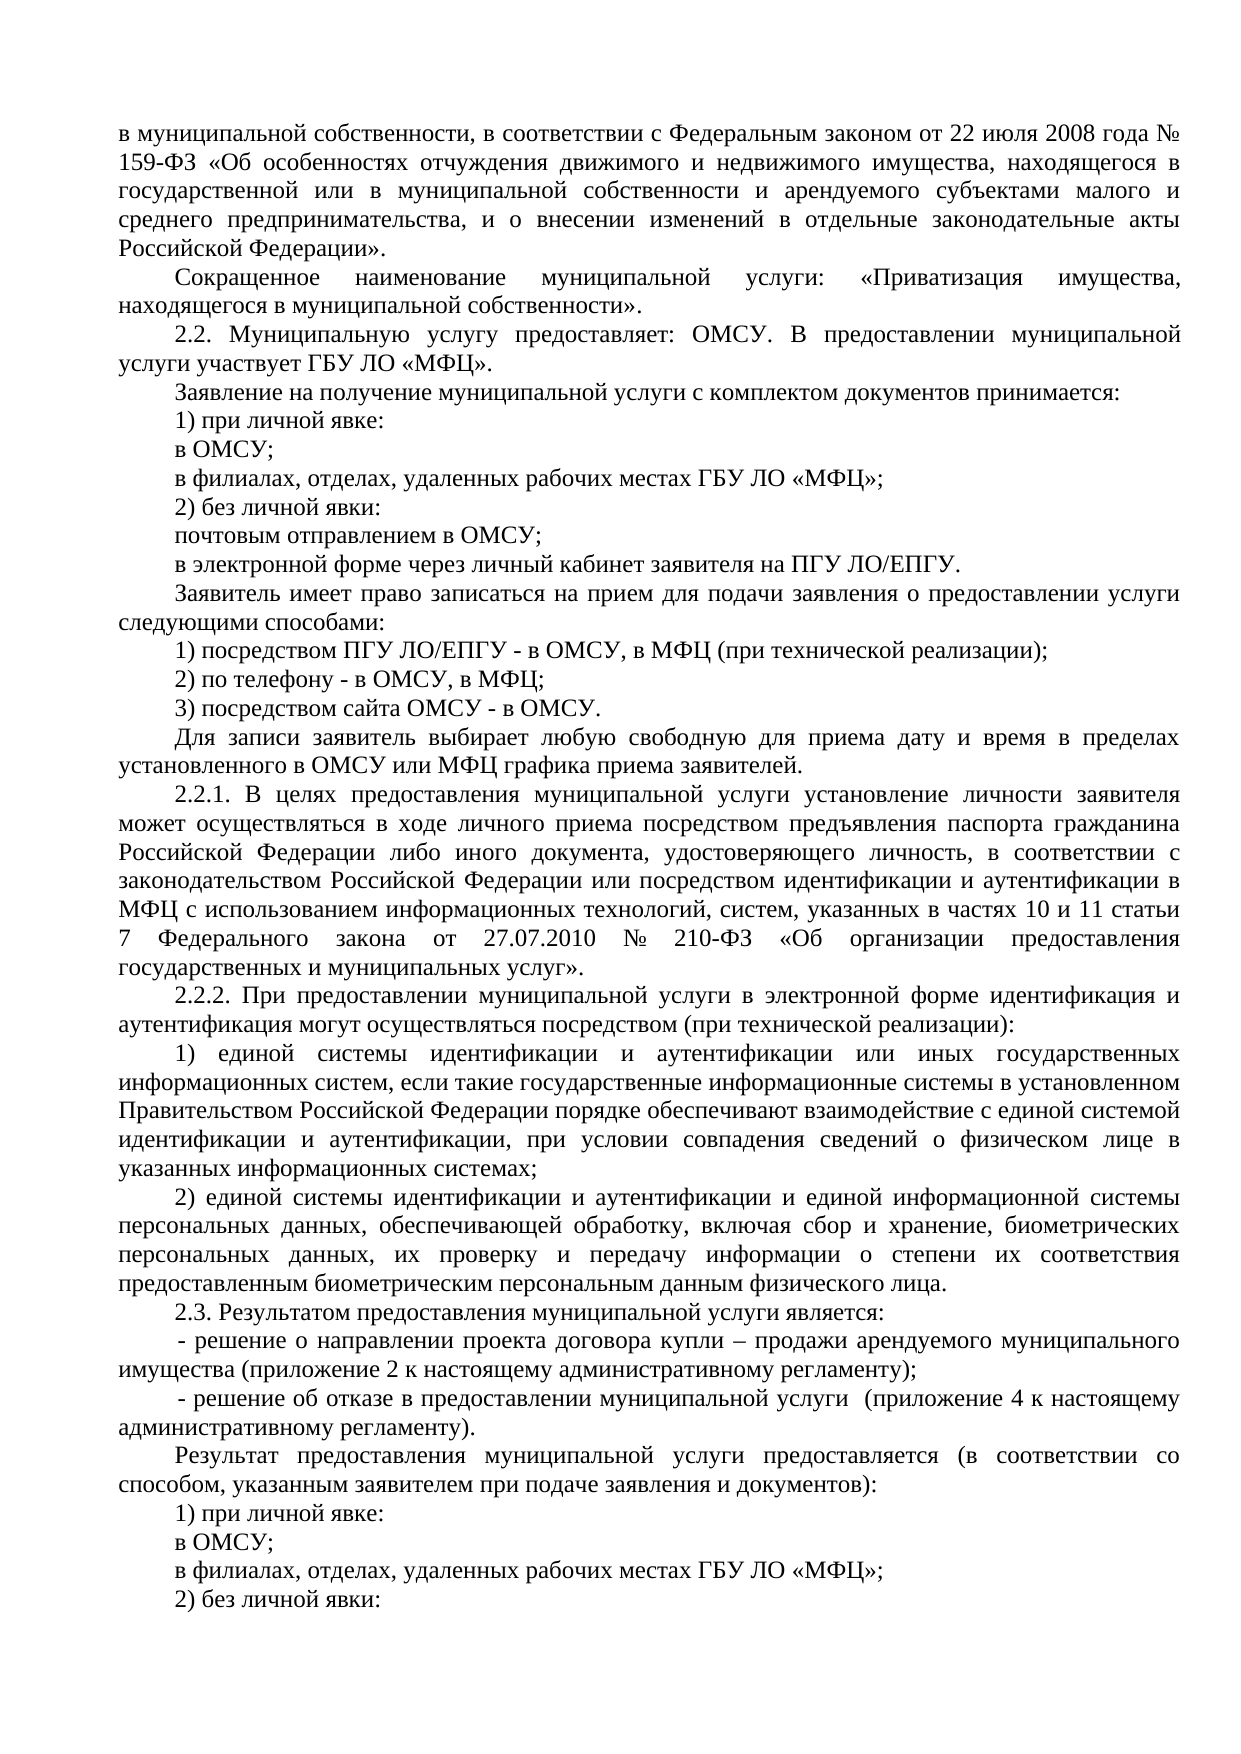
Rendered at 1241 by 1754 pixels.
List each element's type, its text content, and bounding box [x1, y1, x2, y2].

text в ОМСУ; [118, 434, 1181, 463]
text Заявитель имеет право записаться на прием для подачи заявления о предоставлении услуги следующими способами: [118, 578, 1181, 636]
text 2) без личной явки: [118, 492, 1181, 521]
text 2) единой системы идентификации и аутентификации и единой информационной системы персональных данных, обеспечивающей обработку, включая сбор и хранение, биометрических персональных данных, их проверку и передачу информации о степени их соответствия предоставленным биометрическим персональным данным физического лица. [118, 1182, 1181, 1297]
text в ОМСУ; [118, 1527, 1181, 1556]
text - решение об отказе в предоставлении муниципальной услуги (приложение 4 к настоящему административному регламенту). [118, 1383, 1181, 1441]
text 2.2.2. При предоставлении муниципальной услуги в электронной форме идентификация и аутентификация могут осуществляться посредством (при технической реализации): [118, 981, 1181, 1038]
text Сокращенное наименование муниципальной услуги: «Приватизация имущества, находящегося в муниципальной собственности». [118, 262, 1181, 319]
text 1) при личной явке: [118, 1498, 1181, 1527]
text в филиалах, отделах, удаленных рабочих местах ГБУ ЛО «МФЦ»; [118, 1556, 1181, 1584]
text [118, 118, 1181, 262]
text Заявление на получение муниципальной услуги с комплектом документов принимается: [118, 377, 1181, 406]
text - решение о направлении проекта договора купли – продажи арендуемого муниципального имущества (приложение 2 к настоящему административному регламенту); [118, 1326, 1181, 1383]
text 2) по телефону - в ОМСУ, в МФЦ; [118, 664, 1181, 693]
text 1) при личной явке: [118, 406, 1181, 434]
text Результат предоставления муниципальной услуги предоставляется (в соответствии со способом, указанным заявителем при подаче заявления и документов): [118, 1441, 1181, 1498]
text в филиалах, отделах, удаленных рабочих местах ГБУ ЛО «МФЦ»; [118, 463, 1181, 492]
text 1) посредством ПГУ ЛО/ЕПГУ - в ОМСУ, в МФЦ (при технической реализации); [118, 636, 1181, 664]
text 2.2.1. В целях предоставления муниципальной услуги установление личности заявителя может осуществляться в ходе личного приема посредством предъявления паспорта гражданина Российской Федерации либо иного документа, удостоверяющего личность, в соответствии с законодательством Российской Федерации или посредством идентификации и аутентификации в МФЦ с использованием информационных технологий, систем, указанных в частях 10 и 11 статьи 7 Федерального закона от 27.07.2010 № 210-ФЗ «Об организации предоставления государственных и муниципальных услуг». [118, 779, 1181, 981]
text в электронной форме через личный кабинет заявителя на ПГУ ЛО/ЕПГУ. [118, 549, 1181, 578]
text 2.2. Муниципальную услугу предоставляет: ОМСУ. В предоставлении муниципальной услуги участвует ГБУ ЛО «МФЦ». [118, 319, 1181, 377]
text 2) без личной явки: [118, 1584, 1181, 1613]
text 3) посредством сайта ОМСУ - в ОМСУ. [118, 693, 1181, 722]
text 1) единой системы идентификации и аутентификации или иных государственных информационных систем, если такие государственные информационные системы в установленном Правительством Российской Федерации порядке обеспечивают взаимодействие с единой системой идентификации и аутентификации, при условии совпадения сведений о физическом лице в указанных информационных системах; [118, 1038, 1181, 1182]
text 2.3. Результатом предоставления муниципальной услуги является: [118, 1297, 1181, 1326]
text Для записи заявитель выбирает любую свободную для приема дату и время в пределах установленного в ОМСУ или МФЦ графика приема заявителей. [118, 722, 1181, 779]
text почтовым отправлением в ОМСУ; [118, 521, 1181, 549]
